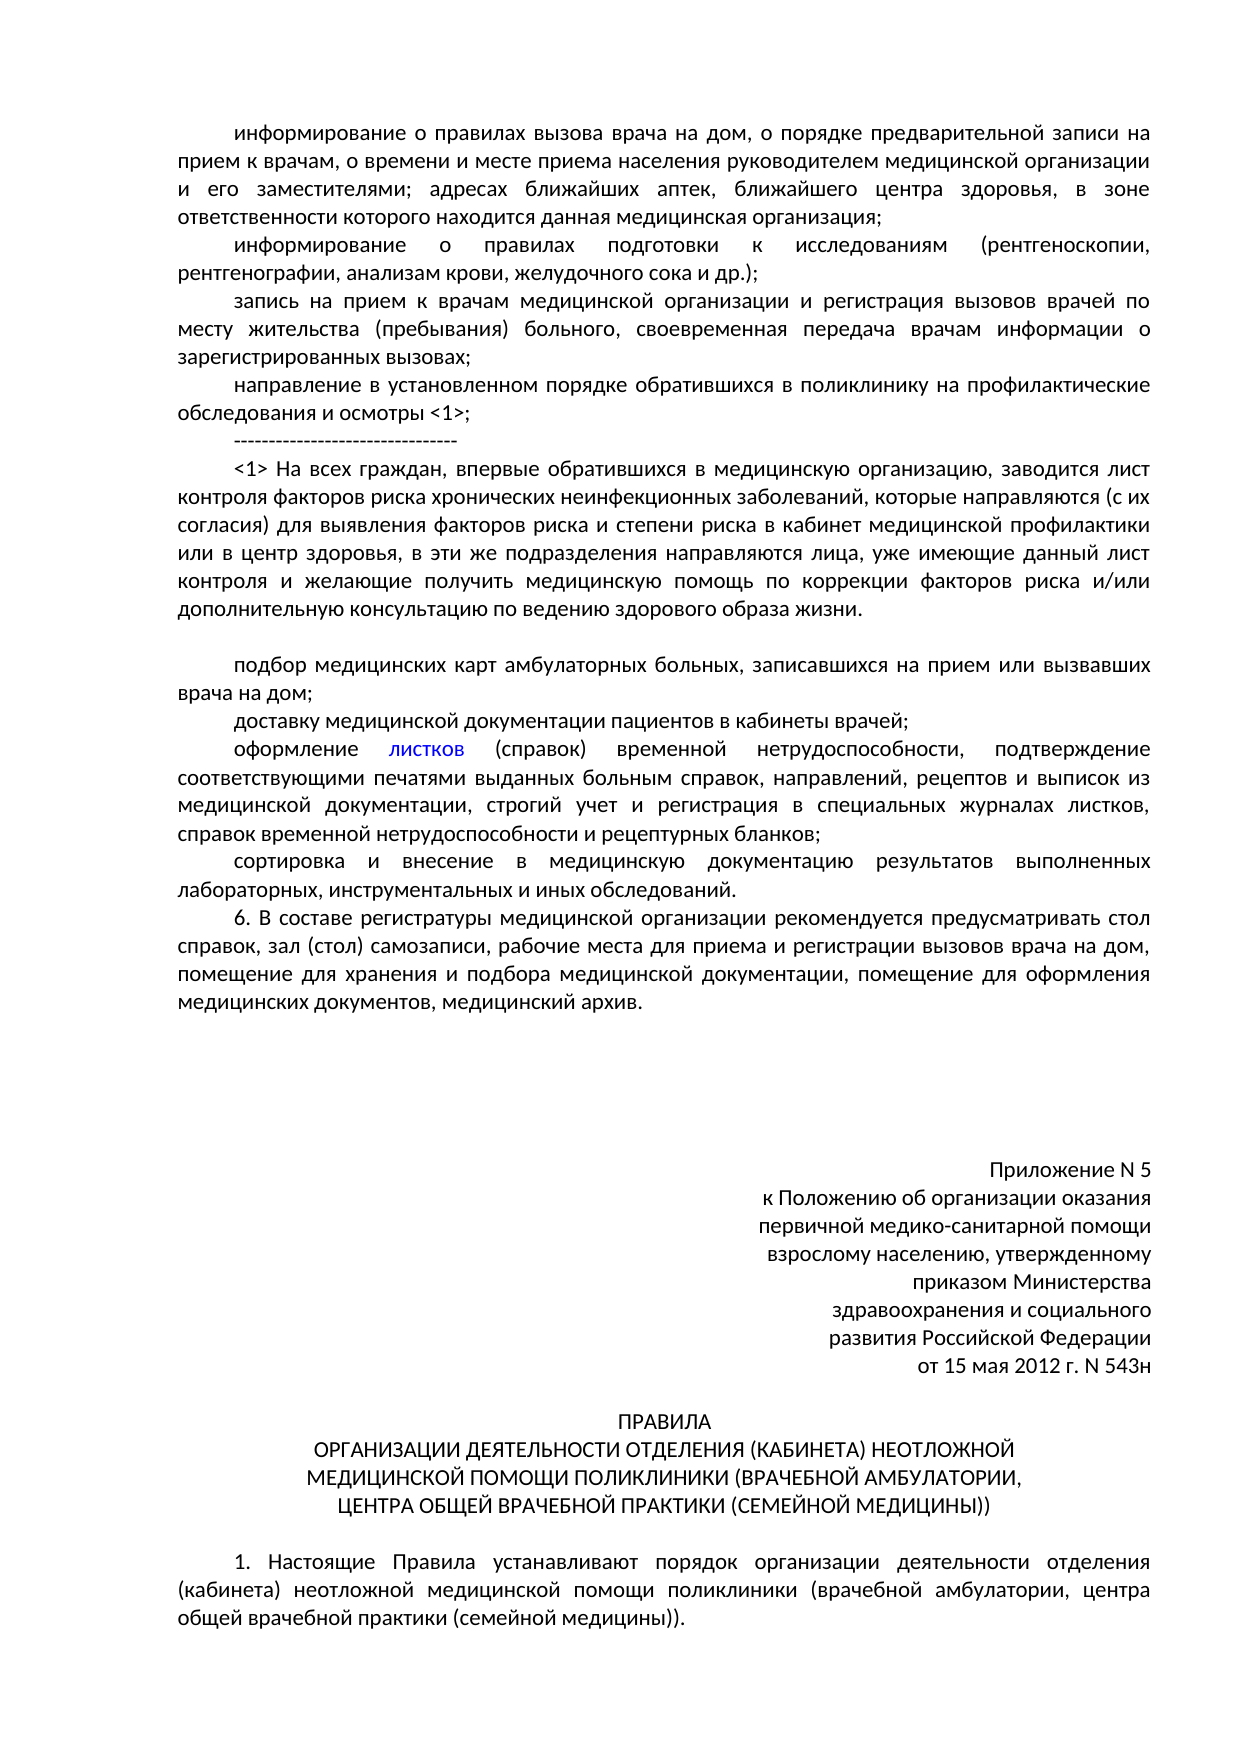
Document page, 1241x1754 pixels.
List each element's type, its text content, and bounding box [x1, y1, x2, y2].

text информирование о правилах подготовки к исследованиям (рентгеноскопии, рентгенографии, анализам крови, желудочного сока и др.); [177, 230, 1152, 286]
text МЕДИЦИНСКОЙ ПОМОЩИ ПОЛИКЛИНИКИ (ВРАЧЕБНОЙ АМБУЛАТОРИИ, [177, 1463, 1152, 1491]
text -------------------------------- [177, 426, 1152, 454]
text подбор медицинских карт амбулаторных больных, записавшихся на прием или вызвавших врача на дом; [177, 651, 1152, 707]
text ПРАВИЛА [177, 1407, 1152, 1435]
text 6. В составе регистратуры медицинской организации рекомендуется предусматривать стол справок, зал (стол) самозаписи, рабочие места для приема и регистрации вызовов врача на дом, помещение для хранения и подбора медицинской документации, помещение для оформления медицинских документов, медицинский архив. [177, 903, 1152, 1015]
text сортировка и внесение в медицинскую документацию результатов выполненных лабораторных, инструментальных и иных обследований. [177, 847, 1152, 903]
text здравоохранения и социального [177, 1295, 1152, 1323]
text ЦЕНТРА ОБЩЕЙ ВРАЧЕБНОЙ ПРАКТИКИ (СЕМЕЙНОЙ МЕДИЦИНЫ)) [177, 1491, 1152, 1519]
text направление в установленном порядке обратившихся в поликлинику на профилактические обследования и осмотры <1>; [177, 370, 1152, 426]
text приказом Министерства [177, 1267, 1152, 1295]
text <1> На всех граждан, впервые обратившихся в медицинскую организацию, заводится лист контроля факторов риска хронических неинфекционных заболеваний, которые направляются (с их согласия) для выявления факторов риска и степени риска в кабинет медицинской профилактики или в центр здоровья, в эти же подразделения направляются лица, уже имеющие данный лист контроля и желающие получить медицинскую помощь по коррекции факторов риска и/или дополнительную консультацию по ведению здорового образа жизни. [177, 454, 1152, 622]
text первичной медико-санитарной помощи [177, 1211, 1152, 1239]
text к Положению об организации оказания [177, 1183, 1152, 1211]
text информирование о правилах вызова врача на дом, о порядке предварительной записи на прием к врачам, о времени и месте приема населения руководителем медицинской организации и его заместителями; адресах ближайших аптек, ближайшего центра здоровья, в зоне ответственности которого находится данная медицинская организация; [177, 118, 1152, 230]
text доставку медицинской документации пациентов в кабинеты врачей; [177, 707, 1152, 734]
text 1. Настоящие Правила устанавливают порядок организации деятельности отделения (кабинета) неотложной медицинской помощи поликлиники (врачебной амбулатории, центра общей врачебной практики (семейной медицины)). [177, 1547, 1152, 1631]
text от 15 мая 2012 г. N 543н [177, 1351, 1152, 1379]
text развития Российской Федерации [177, 1323, 1152, 1351]
text оформление листков (справок) временной нетрудоспособности, подтверждение соответствующими печатями выданных больным справок, направлений, рецептов и выписок из медицинской документации, строгий учет и регистрация в специальных журналах листков, справок временной нетрудоспособности и рецептурных бланков; [177, 734, 1152, 847]
text взрослому населению, утвержденному [177, 1239, 1152, 1267]
text запись на прием к врачам медицинской организации и регистрация вызовов врачей по месту жительства (пребывания) больного, своевременная передача врачам информации о зарегистрированных вызовах; [177, 286, 1152, 370]
text Приложение N 5 [177, 1155, 1152, 1183]
text ОРГАНИЗАЦИИ ДЕЯТЕЛЬНОСТИ ОТДЕЛЕНИЯ (КАБИНЕТА) НЕОТЛОЖНОЙ [177, 1435, 1152, 1463]
